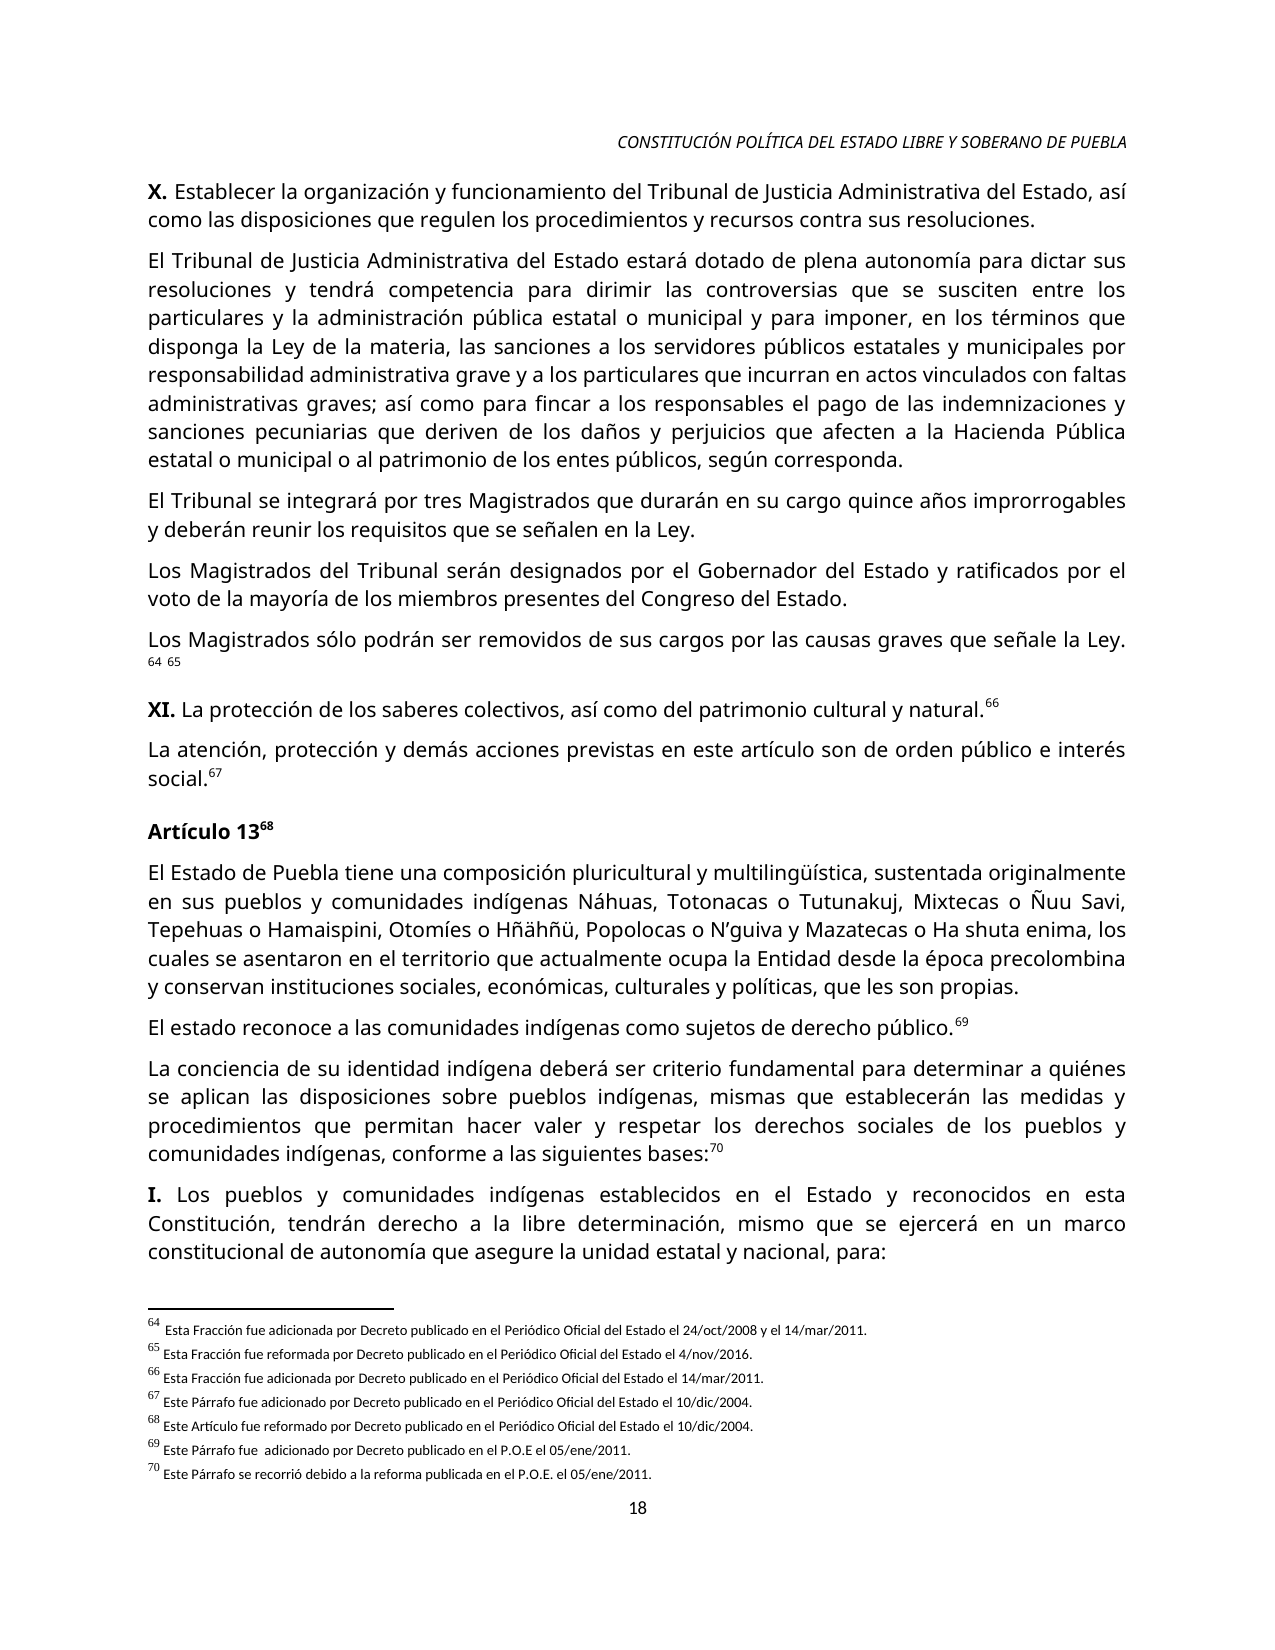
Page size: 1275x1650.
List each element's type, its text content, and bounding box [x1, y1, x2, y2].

text El Tribunal de Justicia Administrativa del Estado estará dotado de plena autonomía para dictar sus resoluciones y tendrá competencia para dirimir las controversias que se susciten entre los particulares y la administración pública estatal o municipal y para imponer, en los términos que disponga la Ley de la materia, las sanciones a los servidores públicos estatales y municipales por responsabilidad administrativa grave y a los particulares que incurran en actos vinculados con faltas administrativas graves; así como para fincar a los responsables el pago de las indemnizaciones y sanciones pecuniarias que deriven de los daños y perjuicios que afecten a la Hacienda Pública estatal o municipal o al patrimonio de los entes públicos, según corresponda. [148, 247, 1127, 474]
text El estado reconoce a las comunidades indígenas como sujetos de derecho público. [148, 1013, 1127, 1042]
text La atención, protección y demás acciones previstas en este artículo son de orden público e interés social. [148, 736, 1127, 792]
text Los Magistrados del Tribunal serán designados por el Gobernador del Estado y ratificados por el voto de la mayoría de los miembros presentes del Congreso del Estado. [148, 556, 1127, 613]
text El Tribunal se integrará por tres Magistrados que durarán en su cargo quince años improrrogables y deberán reunir los requisitos que se señalen en la Ley. [148, 487, 1127, 543]
subtitle Artículo 13 [148, 817, 1127, 846]
text X. Establecer la organización y funcionamiento del Tribunal de Justicia Administrativa del Estado, así como las disposiciones que regulen los procedimientos y recursos contra sus resoluciones. [148, 177, 1127, 234]
text La conciencia de su identidad indígena deberá ser criterio fundamental para determinar a quiénes se aplican las disposiciones sobre pueblos indígenas, mismas que establecerán las medidas y procedimientos que permitan hacer valer y respetar los derechos sociales de los pueblos y comunidades indígenas, conforme a las siguientes bases: [148, 1054, 1127, 1168]
text XI. La protección de los saberes colectivos, así como del patrimonio cultural y natural. [148, 695, 1127, 723]
text El Estado de Puebla tiene una composición pluricultural y multilingüística, sustentada originalmente en sus pueblos y comunidades indígenas Náhuas, Totonacas o Tutunakuj, Mixtecas o Ñuu Savi, Tepehuas o Hamaispini, Otomíes o Hñähñü, Popolocas o N’guiva y Mazatecas o Ha shuta enima, los cuales se asentaron en el territorio que actualmente ocupa la Entidad desde la época precolombina y conservan instituciones sociales, económicas, culturales y políticas, que les son propias. [148, 858, 1127, 1001]
text I. Los pueblos y comunidades indígenas establecidos en el Estado y reconocidos en esta Constitución, tendrán derecho a la libre determinación, mismo que se ejercerá en un marco constitucional de autonomía que asegure la unidad estatal y nacional, para: [148, 1180, 1127, 1266]
text Los Magistrados sólo podrán ser removidos de sus cargos por las causas graves que señale la Ley. [148, 625, 1127, 682]
